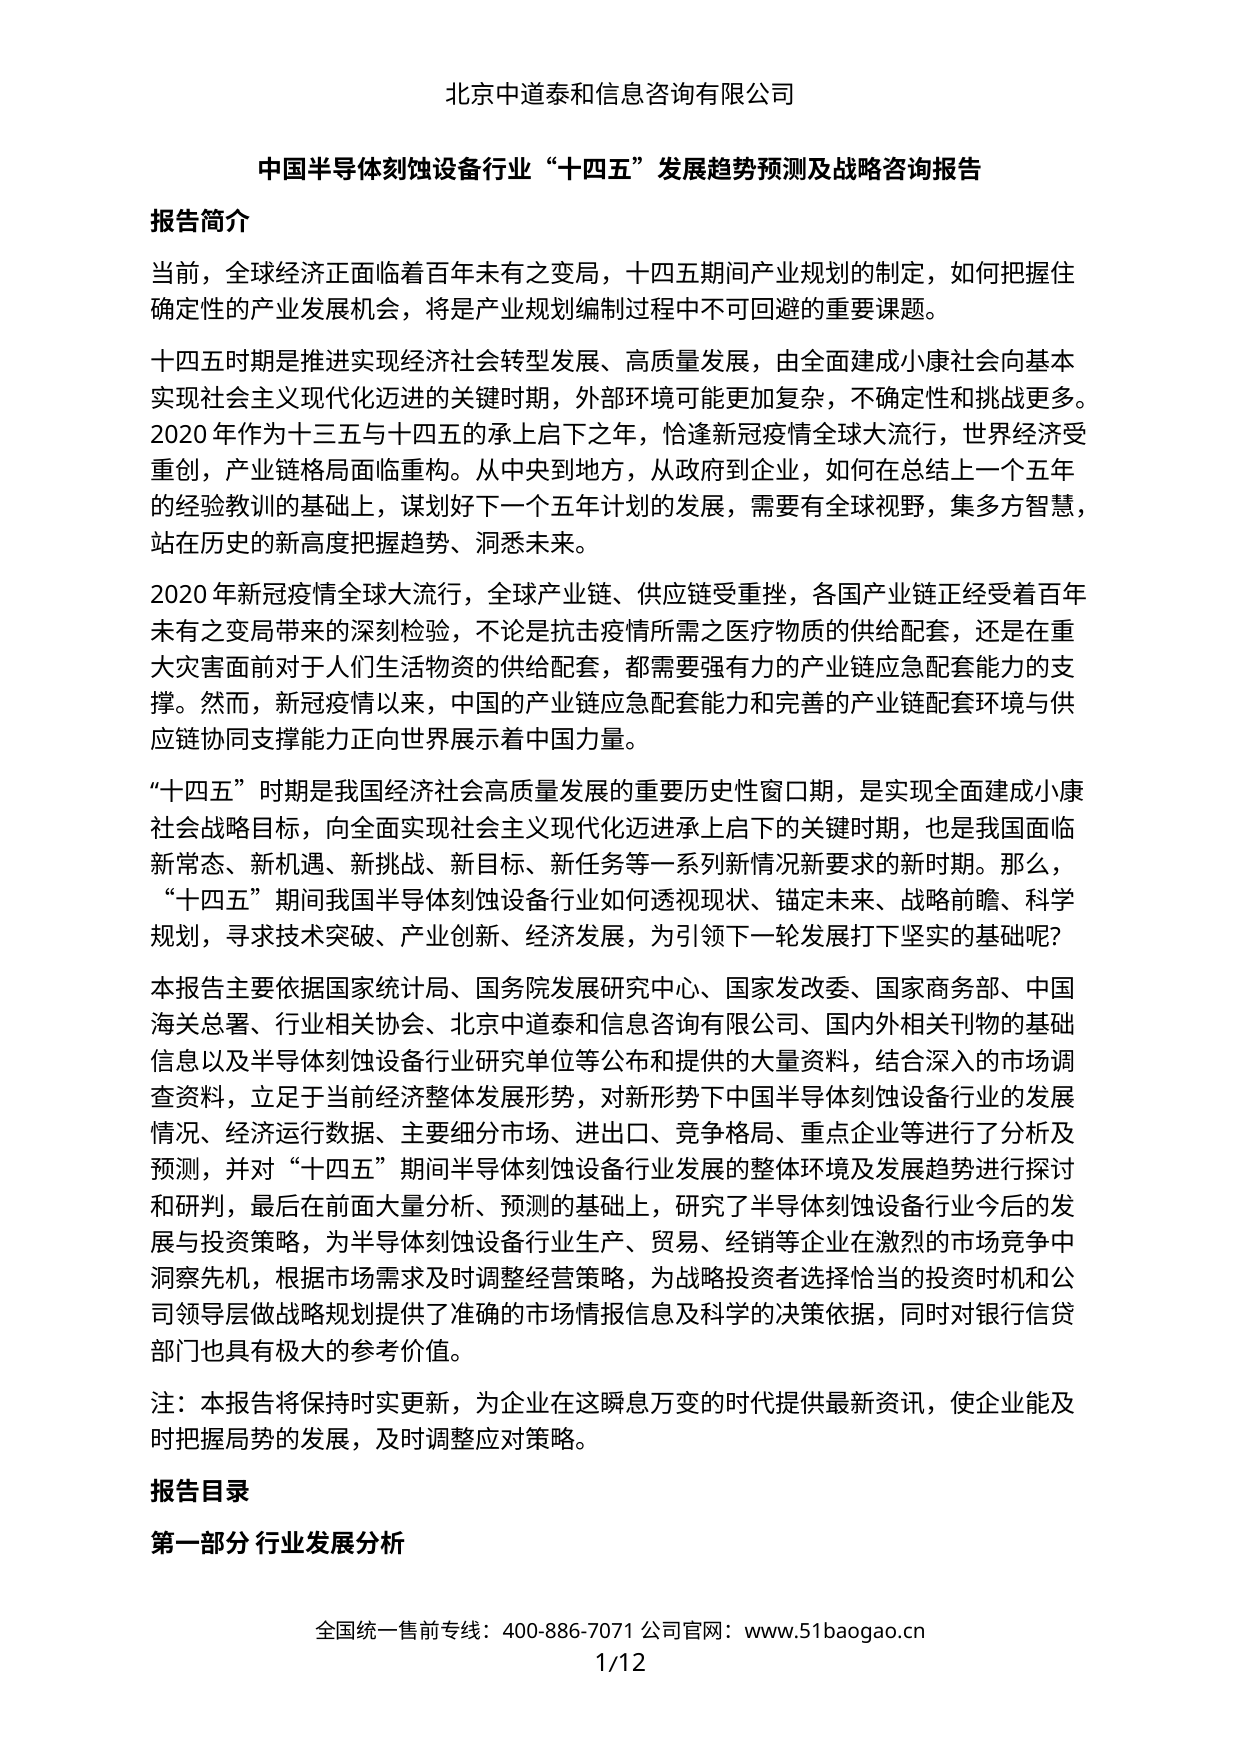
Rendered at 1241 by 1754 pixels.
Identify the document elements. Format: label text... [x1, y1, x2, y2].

text 2020年新冠疫情全球大流行，全球产业链、供应链受重挫，各国产业链正经受着百年未有之变局带来的深刻检验，不论是抗击疫情所需之医疗物质的供给配套，还是在重大灾害面前对于人们生活物资的供给配套，都需要强有力的产业链应急配套能力的支撑。然而，新冠疫情以来，中国的产业链应急配套能力和完善的产业链配套环境与供应链协同支撑能力正向世界展示着中国力量。 [150, 575, 1090, 756]
text 本报告主要依据国家统计局、国务院发展研究中心、国家发改委、国家商务部、中国海关总署、行业相关协会、北京中道泰和信息咨询有限公司、国内外相关刊物的基础信息以及半导体刻蚀设备行业研究单位等公布和提供的大量资料，结合深入的市场调查资料，立足于当前经济整体发展形势，对新形势下中国半导体刻蚀设备行业的发展情况、经济运行数据、主要细分市场、进出口、竞争格局、重点企业等进行了分析及预测，并对“十四五”期间半导体刻蚀设备行业发展的整体环境及发展趋势进行探讨和研判，最后在前面大量分析、预测的基础上，研究了半导体刻蚀设备行业今后的发展与投资策略，为半导体刻蚀设备行业生产、贸易、经销等企业在激烈的市场竞争中洞察先机，根据市场需求及时调整经营策略，为战略投资者选择恰当的投资时机和公司领导层做战略规划提供了准确的市场情报信息及科学的决策依据，同时对银行信贷部门也具有极大的参考价值。 [150, 969, 1090, 1367]
text “十四五”时期是我国经济社会高质量发展的重要历史性窗口期，是实现全面建成小康社会战略目标，向全面实现社会主义现代化迈进承上启下的关键时期，也是我国面临新常态、新机遇、新挑战、新目标、新任务等一系列新情况新要求的新时期。那么，“十四五”期间我国半导体刻蚀设备行业如何透视现状、锚定未来、战略前瞻、科学规划，寻求技术突破、产业创新、经济发展，为引领下一轮发展打下坚实的基础呢? [150, 772, 1090, 953]
text 当前，全球经济正面临着百年未有之变局，十四五期间产业规划的制定，如何把握住确定性的产业发展机会，将是产业规划编制过程中不可回避的重要课题。 [150, 254, 1090, 326]
text 注：本报告将保持时实更新，为企业在这瞬息万变的时代提供最新资讯，使企业能及时把握局势的发展，及时调整应对策略。 [150, 1383, 1090, 1456]
text 第一部分 行业发展分析 [150, 1523, 1090, 1559]
text 报告目录 [150, 1471, 1090, 1507]
text 报告简介 [150, 202, 1090, 238]
text 中国半导体刻蚀设备行业“十四五”发展趋势预测及战略咨询报告 [150, 150, 1090, 186]
text 十四五时期是推进实现经济社会转型发展、高质量发展，由全面建成小康社会向基本实现社会主义现代化迈进的关键时期，外部环境可能更加复杂，不确定性和挑战更多。2020年作为十三五与十四五的承上启下之年，恰逢新冠疫情全球大流行，世界经济受重创，产业链格局面临重构。从中央到地方，从政府到企业，如何在总结上一个五年的经验教训的基础上，谋划好下一个五年计划的发展，需要有全球视野，集多方智慧，站在历史的新高度把握趋势、洞悉未来。 [150, 342, 1090, 559]
